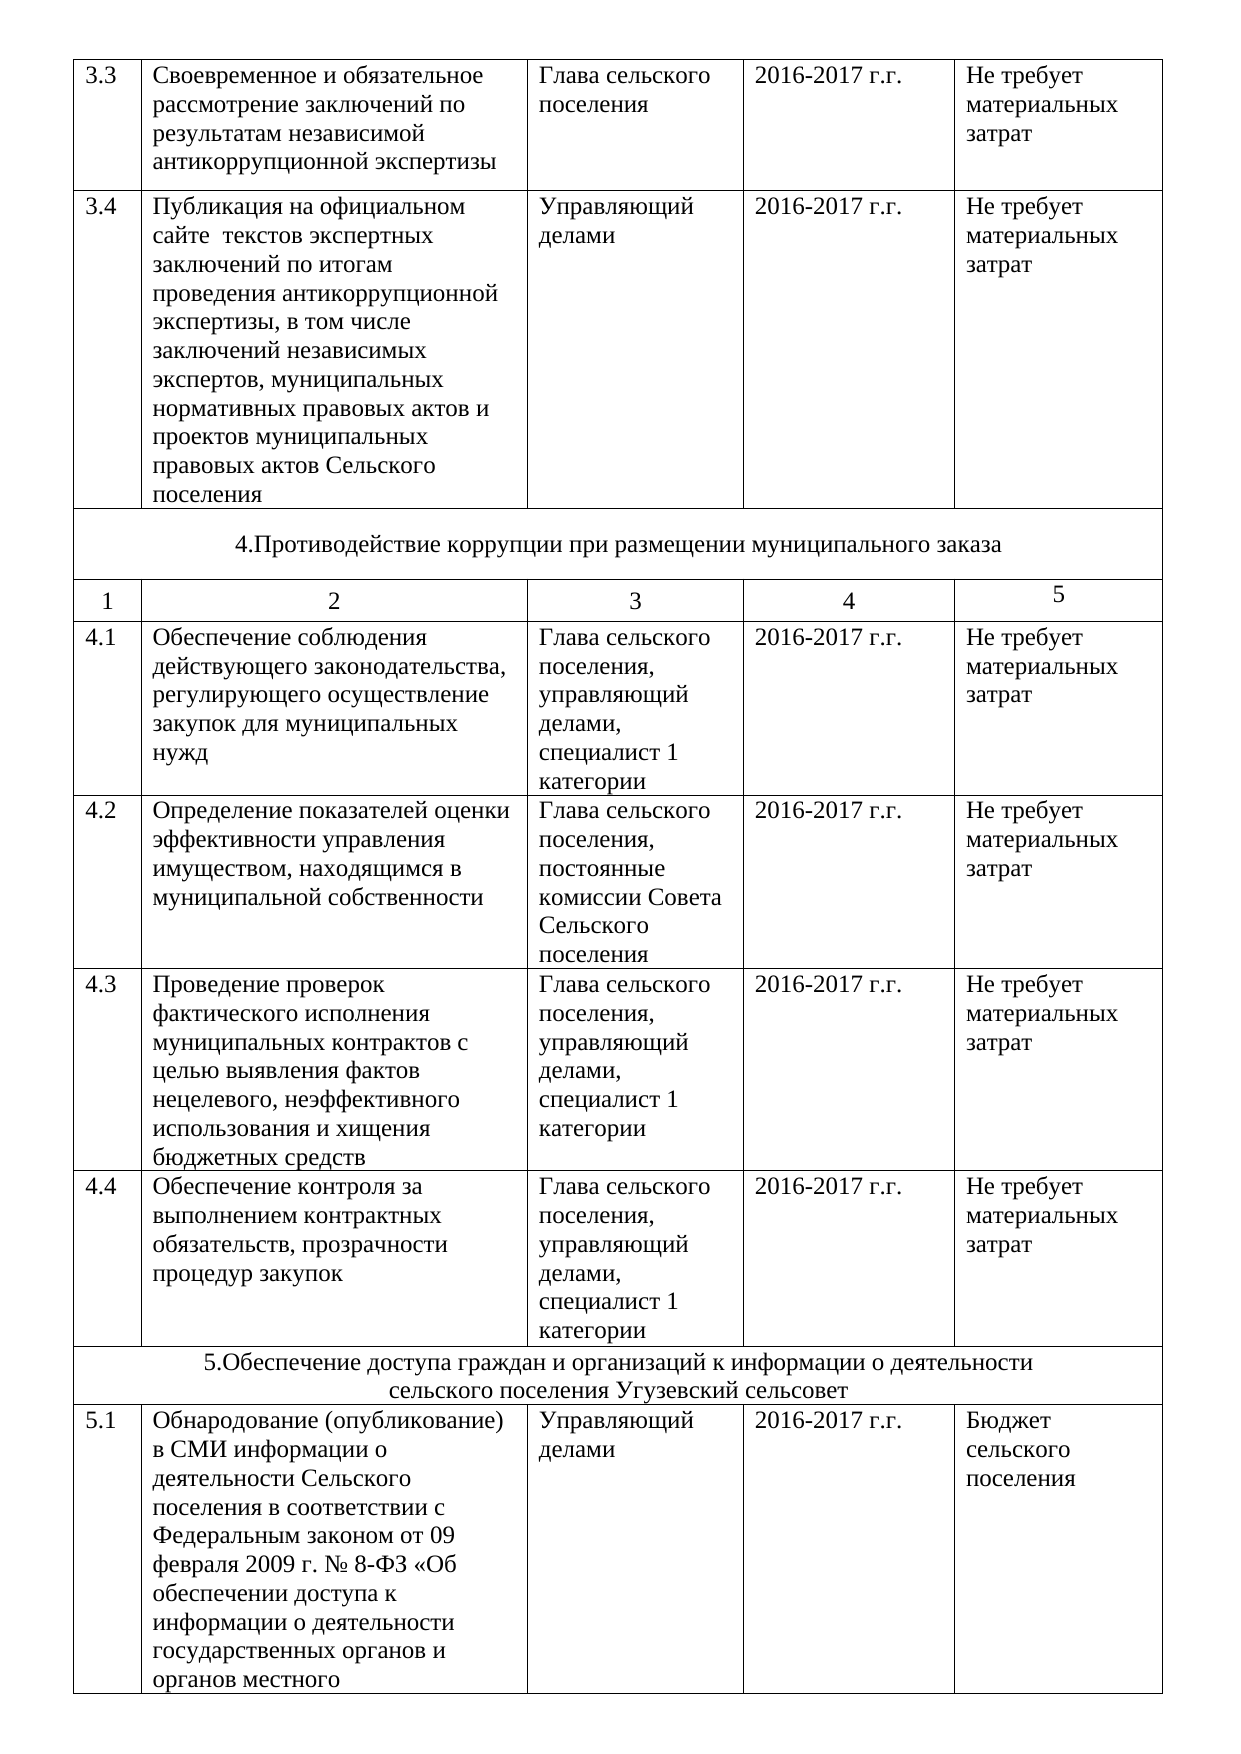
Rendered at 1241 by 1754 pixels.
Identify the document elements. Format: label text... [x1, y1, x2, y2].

table_cell Глава сельского поселения, управляющий делами, специалист 1 категории [528, 969, 743, 1170]
table_cell 5.Обеспечение доступа граждан и организаций к информации о деятельности сельского поселения Угузевский сельсовет [74, 1347, 1162, 1404]
table_cell Глава сельского поселения, управляющий делами, специалист 1 категории [528, 1171, 743, 1346]
table_cell Глава сельского поселения [528, 60, 743, 190]
table_cell 2016-2017 г.г. [744, 1405, 954, 1693]
table_cell 2 [142, 580, 527, 621]
table_cell Определение показателей оценки эффективности управления имуществом, находящимся в муниципальной собственности [142, 796, 527, 968]
table_cell 4 [744, 580, 954, 621]
table_cell 4.4 [74, 1171, 141, 1346]
table_cell 4.2 [74, 796, 141, 968]
table_cell 2016-2017 г.г. [744, 969, 954, 1170]
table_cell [955, 60, 1162, 190]
table_cell 5 [955, 580, 1162, 621]
table_cell Обеспечение соблюдения действующего законодательства, регулирующего осуществление закупок для муниципальных нужд [142, 622, 527, 794]
table_cell 3.3 [74, 60, 141, 190]
table_cell 1 [74, 580, 141, 621]
table_cell Не требует материальных затрат [955, 969, 1162, 1170]
table_cell Управляющий делами [528, 191, 743, 508]
table_cell 2016-2017 г.г. [744, 191, 954, 508]
table_cell Не требует материальных затрат [955, 622, 1162, 794]
table_cell Управляющий делами [528, 1405, 743, 1693]
table_cell Не требует материальных затрат [955, 796, 1162, 968]
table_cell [955, 1405, 1162, 1693]
table_cell Публикация на официальном сайте текстов экспертных заключений по итогам проведения антикоррупционной экспертизы, в том числе заключений независимых экспертов, муниципальных нормативных правовых актов и проектов муниципальных правовых актов Сельского поселения [142, 191, 527, 508]
table_cell 4.3 [74, 969, 141, 1170]
table_cell 4.1 [74, 622, 141, 794]
table_cell 3 [528, 580, 743, 621]
table_cell 2016-2017 г.г. [744, 796, 954, 968]
table_cell Не требует материальных затрат [955, 191, 1162, 508]
table_cell 4.Противодействие коррупции при размещении муниципального заказа [74, 509, 1162, 578]
table_cell 2016-2017 г.г. [744, 60, 954, 190]
table_cell 2016-2017 г.г. [744, 622, 954, 794]
table_cell Глава сельского поселения, постоянные комиссии Совета Сельского поселения [528, 796, 743, 968]
table_cell 5.1 [74, 1405, 141, 1693]
table_cell Глава сельского поселения, управляющий делами, специалист 1 категории [528, 622, 743, 794]
table_cell Не требует материальных затрат [955, 1171, 1162, 1346]
table_cell Обеспечение контроля за выполнением контрактных обязательств, прозрачности процедур закупок [142, 1171, 527, 1346]
table_cell Своевременное и обязательное рассмотрение заключений по результатам независимой антикоррупционной экспертизы [142, 60, 527, 190]
table_cell 3.4 [74, 191, 141, 508]
table_cell Проведение проверок фактического исполнения муниципальных контрактов с целью выявления фактов нецелевого, неэффективного использования и хищения бюджетных средств [142, 969, 527, 1170]
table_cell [142, 1405, 527, 1693]
table_cell 2016-2017 г.г. [744, 1171, 954, 1346]
